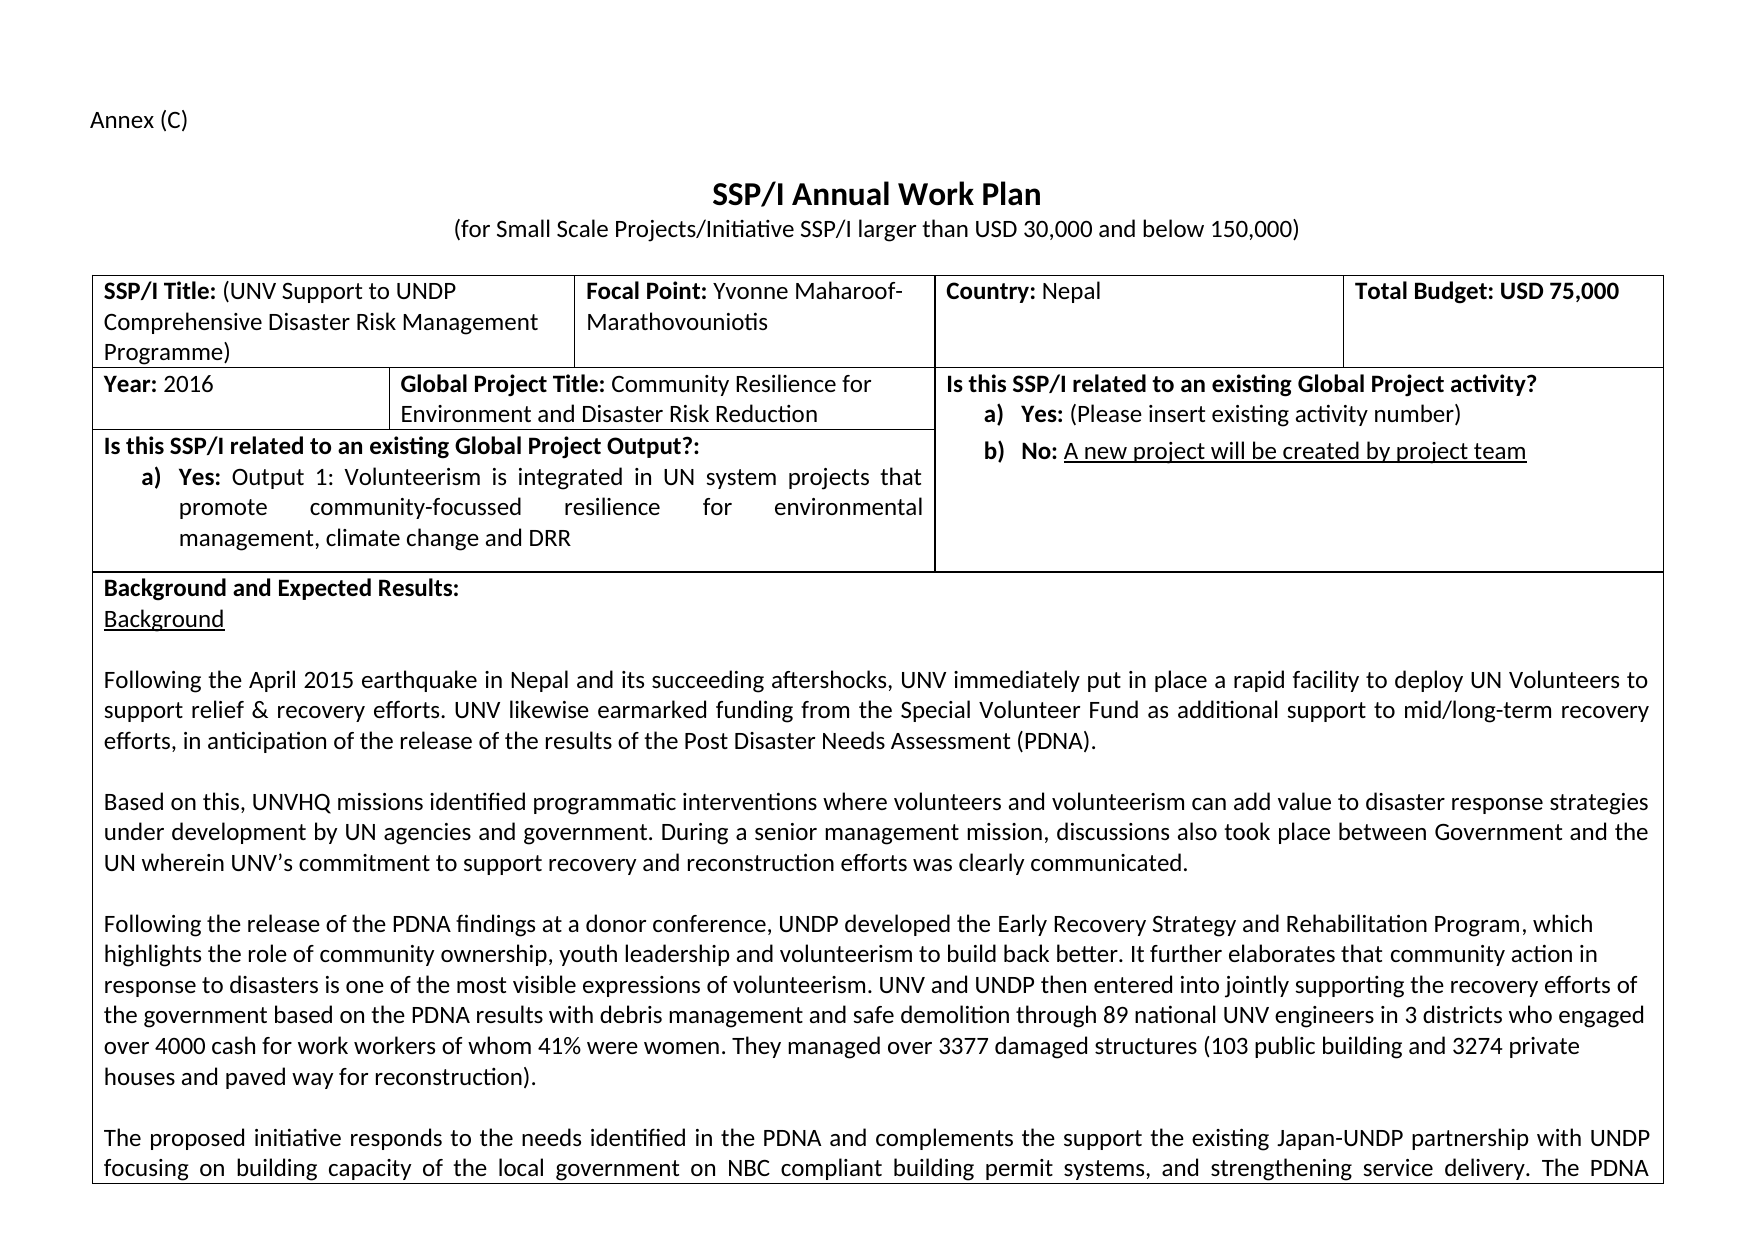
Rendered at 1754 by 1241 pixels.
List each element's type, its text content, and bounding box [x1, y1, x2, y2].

text SSP/I Annual Work Plan [90, 173, 1664, 213]
table_header Country: Nepal [936, 276, 1343, 367]
table_cell Global Project Title: Community Resilience for Environment and Disaster Risk Reduction [390, 368, 934, 429]
table_cell Year: 2016 [93, 368, 389, 429]
table_cell Is this SSP/I related to an existing Global Project Output?: Yes: Output 1: Volunteerism is integrated in UN system projects that promote community-focussed resilience for environmental management, climate change and DRR [93, 430, 934, 571]
table_header Total Budget: USD 75,000 [1344, 276, 1663, 367]
text (for Small Scale Projects/Initiative SSP/I larger than USD 30,000 and below 150,000) [90, 213, 1664, 244]
table_header Focal Point: Yvonne Maharoof-Marathovouniotis [575, 276, 934, 367]
text Annex (C) [90, 104, 1664, 134]
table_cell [93, 573, 1663, 1183]
table_cell Is this SSP/I related to an existing Global Project activity? Yes: (Please insert existing activity number) No: A new project will be created by project team [936, 368, 1663, 571]
table_header SSP/I Title: (UNV Support to UNDP Comprehensive Disaster Risk Management Programme) [93, 276, 574, 367]
